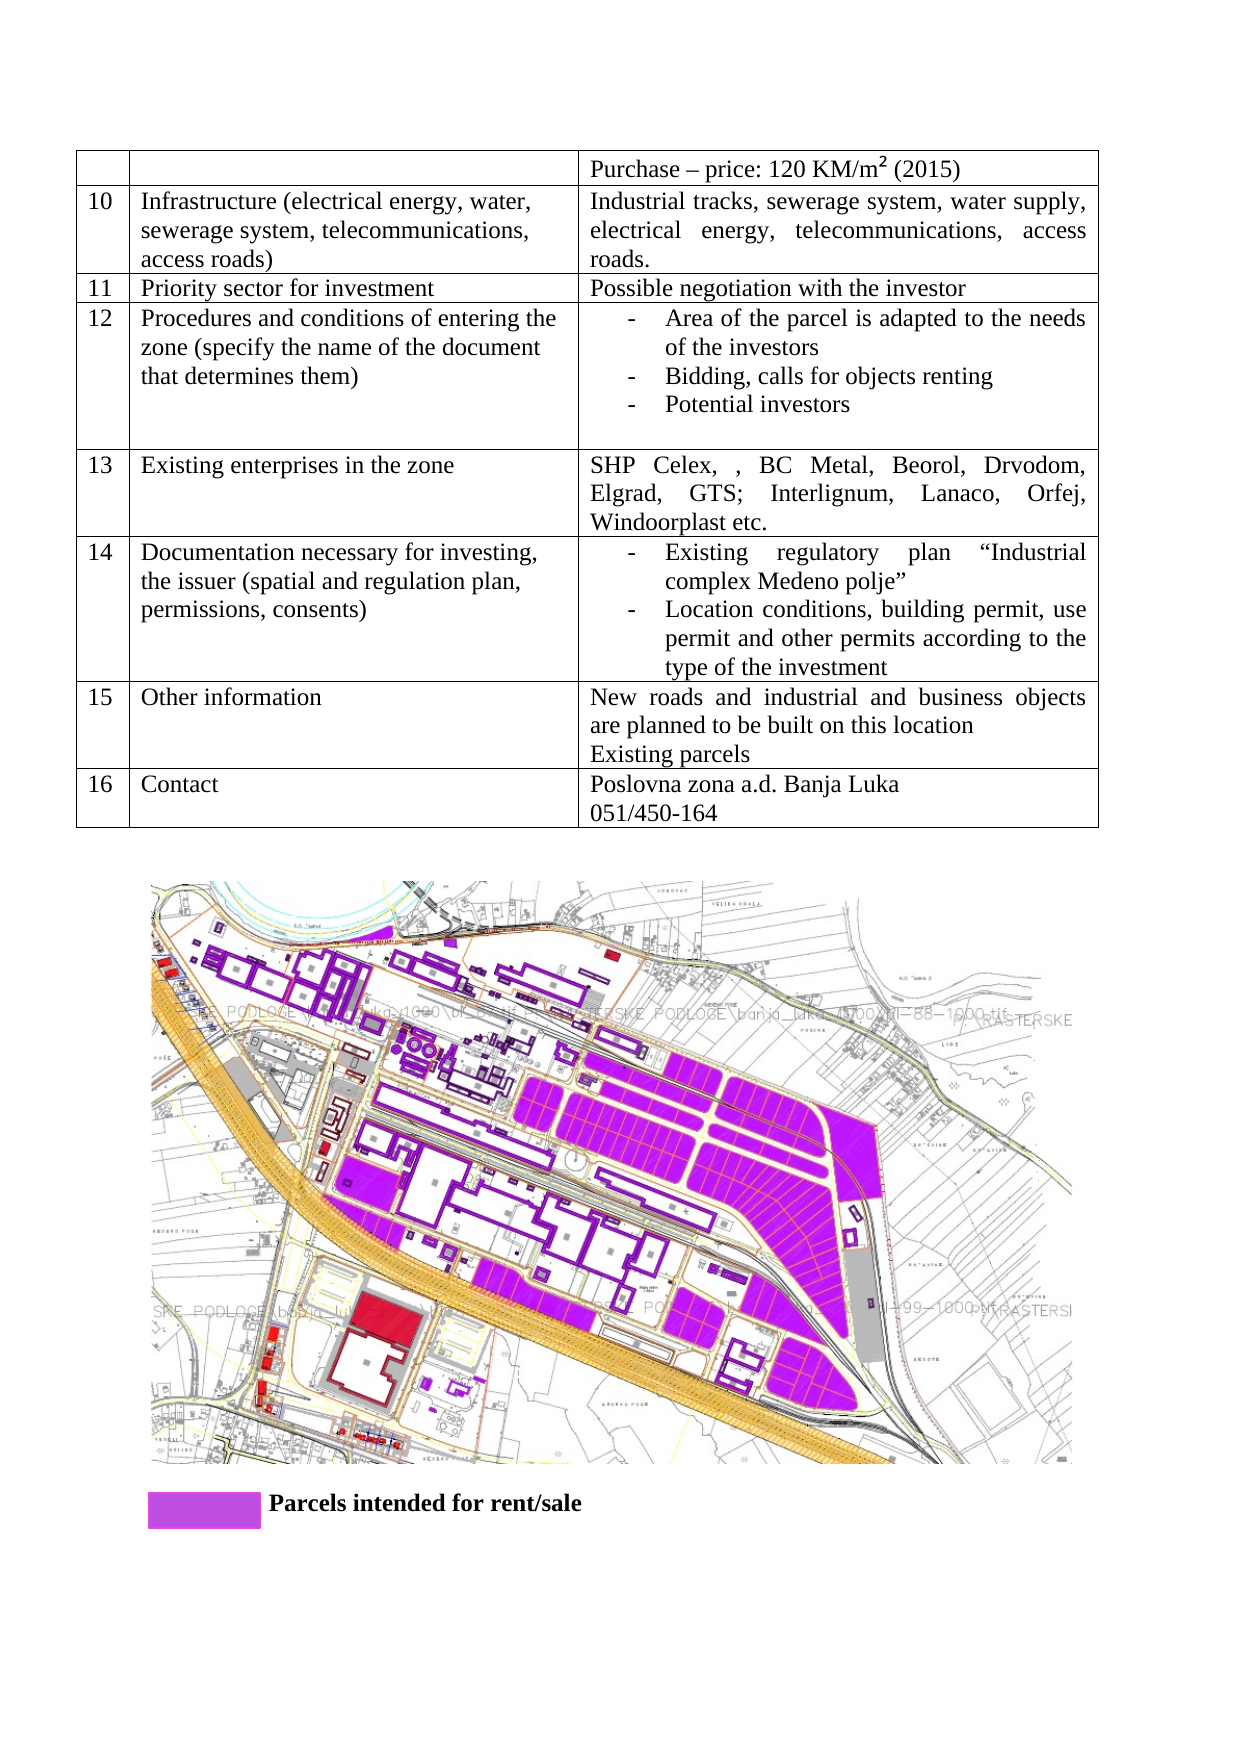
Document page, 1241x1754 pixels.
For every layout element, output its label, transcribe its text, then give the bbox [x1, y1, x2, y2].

table_cell Procedures and conditions of entering the zone (specify the name of the document that determines them) [130, 303, 578, 449]
table_cell 14 [77, 537, 129, 681]
table_cell Possible negotiation with the investor [579, 274, 1098, 302]
table_cell 12 [77, 303, 129, 449]
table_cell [579, 151, 1098, 185]
text Parcels intended for rent/sale [150, 1488, 1090, 1517]
table_cell Poslovna zona a.d. Banja Luka 051/450-164 [579, 769, 1098, 827]
table_cell New roads and industrial and business objects are planned to be built on this location Existing parcels [579, 682, 1098, 768]
table_cell Area of the parcel is adapted to the needs of the investors Bidding, calls for objects renting Potential investors [579, 303, 1098, 449]
table_cell 15 [77, 682, 129, 768]
table_cell Existing regulatory plan “Industrial complex Medeno polje” Location conditions, building permit, use permit and other permits according to the type of the investment [579, 537, 1098, 681]
table_cell 16 [77, 769, 129, 827]
table_cell 11 [77, 274, 129, 302]
picture [150, 881, 1096, 1464]
table_cell 9 [77, 151, 129, 185]
table_cell Contact [130, 769, 578, 827]
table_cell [130, 151, 578, 185]
table_cell Existing enterprises in the zone [130, 450, 578, 536]
table_cell Documentation necessary for investing, the issuer (spatial and regulation plan, permissions, consents) [130, 537, 578, 681]
table_cell Priority sector for investment [130, 274, 578, 302]
table_cell SHP Celex, , BC Metal, Beorol, Drvodom, Elgrad, GTS; Interlignum, Lanaco, Orfej, Windoorplast etc. [579, 450, 1098, 536]
table_cell Other information [130, 682, 578, 768]
table_cell Industrial tracks, sewerage system, water supply, electrical energy, telecommunications, access roads. [579, 186, 1098, 272]
table_cell 13 [77, 450, 129, 536]
table_cell Infrastructure (electrical energy, water, sewerage system, telecommunications, access roads) [130, 186, 578, 272]
table_cell 10 [77, 186, 129, 272]
